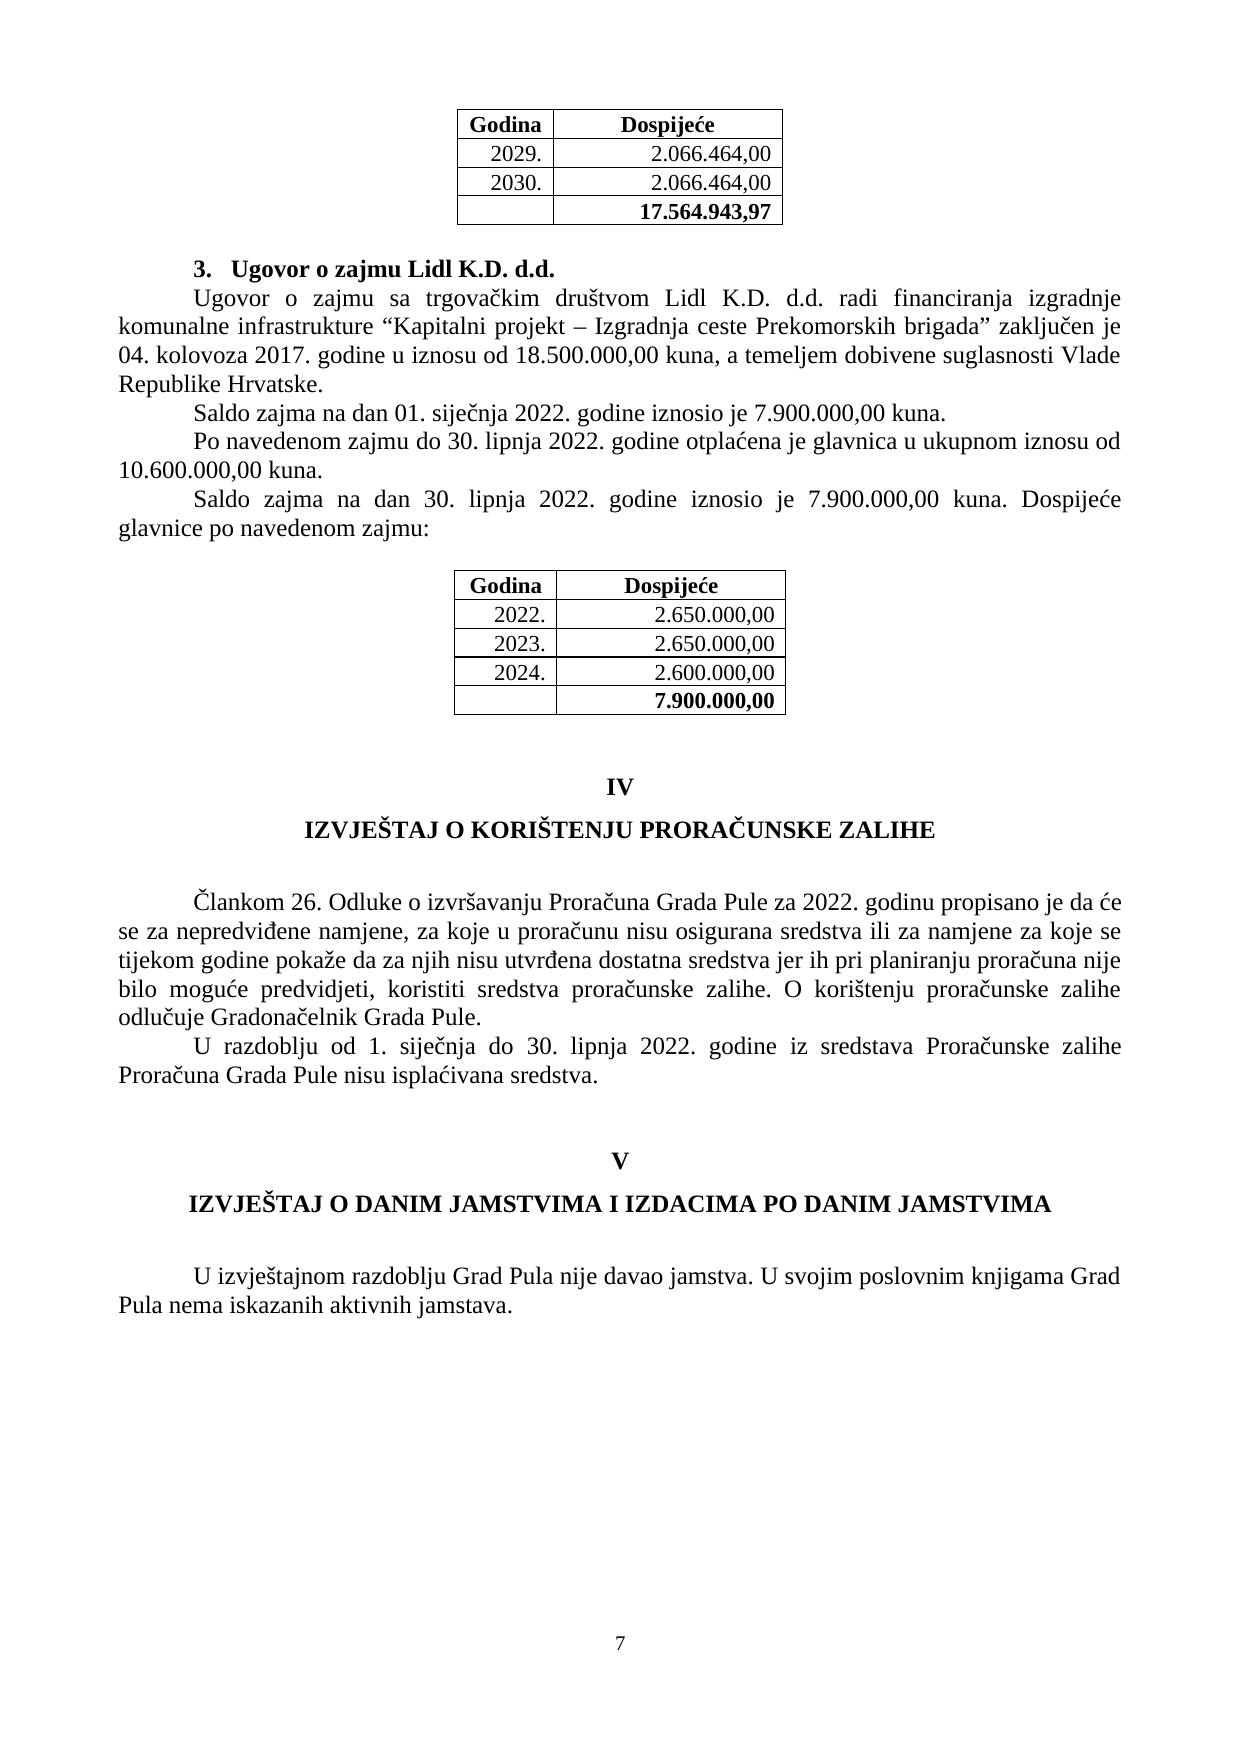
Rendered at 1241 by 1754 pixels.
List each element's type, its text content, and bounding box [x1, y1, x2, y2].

text Člankom 26. Odluke o izvršavanju Proračuna Grada Pule za 2022. godinu propisano je da će se za nepredviđene namjene, za koje u proračunu nisu osigurana sredstva ili za namjene za koje se tijekom godine pokaže da za njih nisu utvrđena dostatna sredstva jer ih pri planiranju proračuna nije bilo moguće predvidjeti, koristiti sredstva proračunske zalihe. O korištenju proračunske zalihe odlučuje Gradonačelnik Grada Pule. [118, 887, 1122, 1031]
list Ugovor o zajmu Lidl K.D. d.d. [193, 254, 1122, 283]
table_cell 2.650.000,00 [557, 600, 785, 628]
table_header Dospijeće [557, 571, 785, 599]
text Ugovor o zajmu sa trgovačkim društvom Lidl K.D. d.d. radi financiranja izgradnje komunalne infrastrukture “Kapitalni projekt – Izgradnja ceste Prekomorskih brigada” zaključen je 04. kolovoza 2017. godine u iznosu od 18.500.000,00 kuna, a temeljem dobivene suglasnosti Vlade Republike Hrvatske. [118, 283, 1122, 398]
text Saldo zajma na dan 30. lipnja 2022. godine iznosio je 7.900.000,00 kuna. Dospijeće glavnice po navedenom zajmu: [118, 484, 1122, 541]
text IV [118, 772, 1122, 801]
text U razdoblju od 1. siječnja do 30. lipnja 2022. godine iz sredstava Proračunske zalihe Proračuna Grada Pule nisu isplaćivana sredstva. [118, 1031, 1122, 1089]
text V [118, 1146, 1122, 1175]
table_cell 2.066.464,00 [554, 139, 782, 167]
table_cell 2029. [458, 139, 553, 167]
table_cell [455, 686, 556, 714]
text IZVJEŠTAJ O DANIM JAMSTVIMA I IZDACIMA PO DANIM JAMSTVIMA [118, 1189, 1122, 1218]
table_cell 2.650.000,00 [557, 629, 785, 656]
text U izvještajnom razdoblju Grad Pula nije davao jamstva. U svojim poslovnim knjigama Grad Pula nema iskazanih aktivnih jamstava. [118, 1261, 1122, 1319]
table_cell 2024. [455, 658, 556, 685]
table_cell 7.900.000,00 [557, 686, 785, 714]
table_cell 2.600.000,00 [557, 658, 785, 685]
text IZVJEŠTAJ O KORIŠTENJU PRORAČUNSKE ZALIHE [118, 816, 1122, 844]
text Saldo zajma na dan 01. siječnja 2022. godine iznosio je 7.900.000,00 kuna. [118, 398, 1122, 426]
table_cell 2030. [458, 168, 553, 195]
table_cell 17.564.943,97 [554, 196, 782, 224]
table_cell [458, 196, 553, 224]
table_cell 2.066.464,00 [554, 168, 782, 195]
table_cell 2023. [455, 629, 556, 656]
table_header Godina [455, 571, 556, 599]
table_cell 2022. [455, 600, 556, 628]
text Po navedenom zajmu do 30. lipnja 2022. godine otplaćena je glavnica u ukupnom iznosu od 10.600.000,00 kuna. [118, 426, 1122, 484]
table_header Dospijeće [554, 110, 782, 138]
table_header Godina [458, 110, 553, 138]
